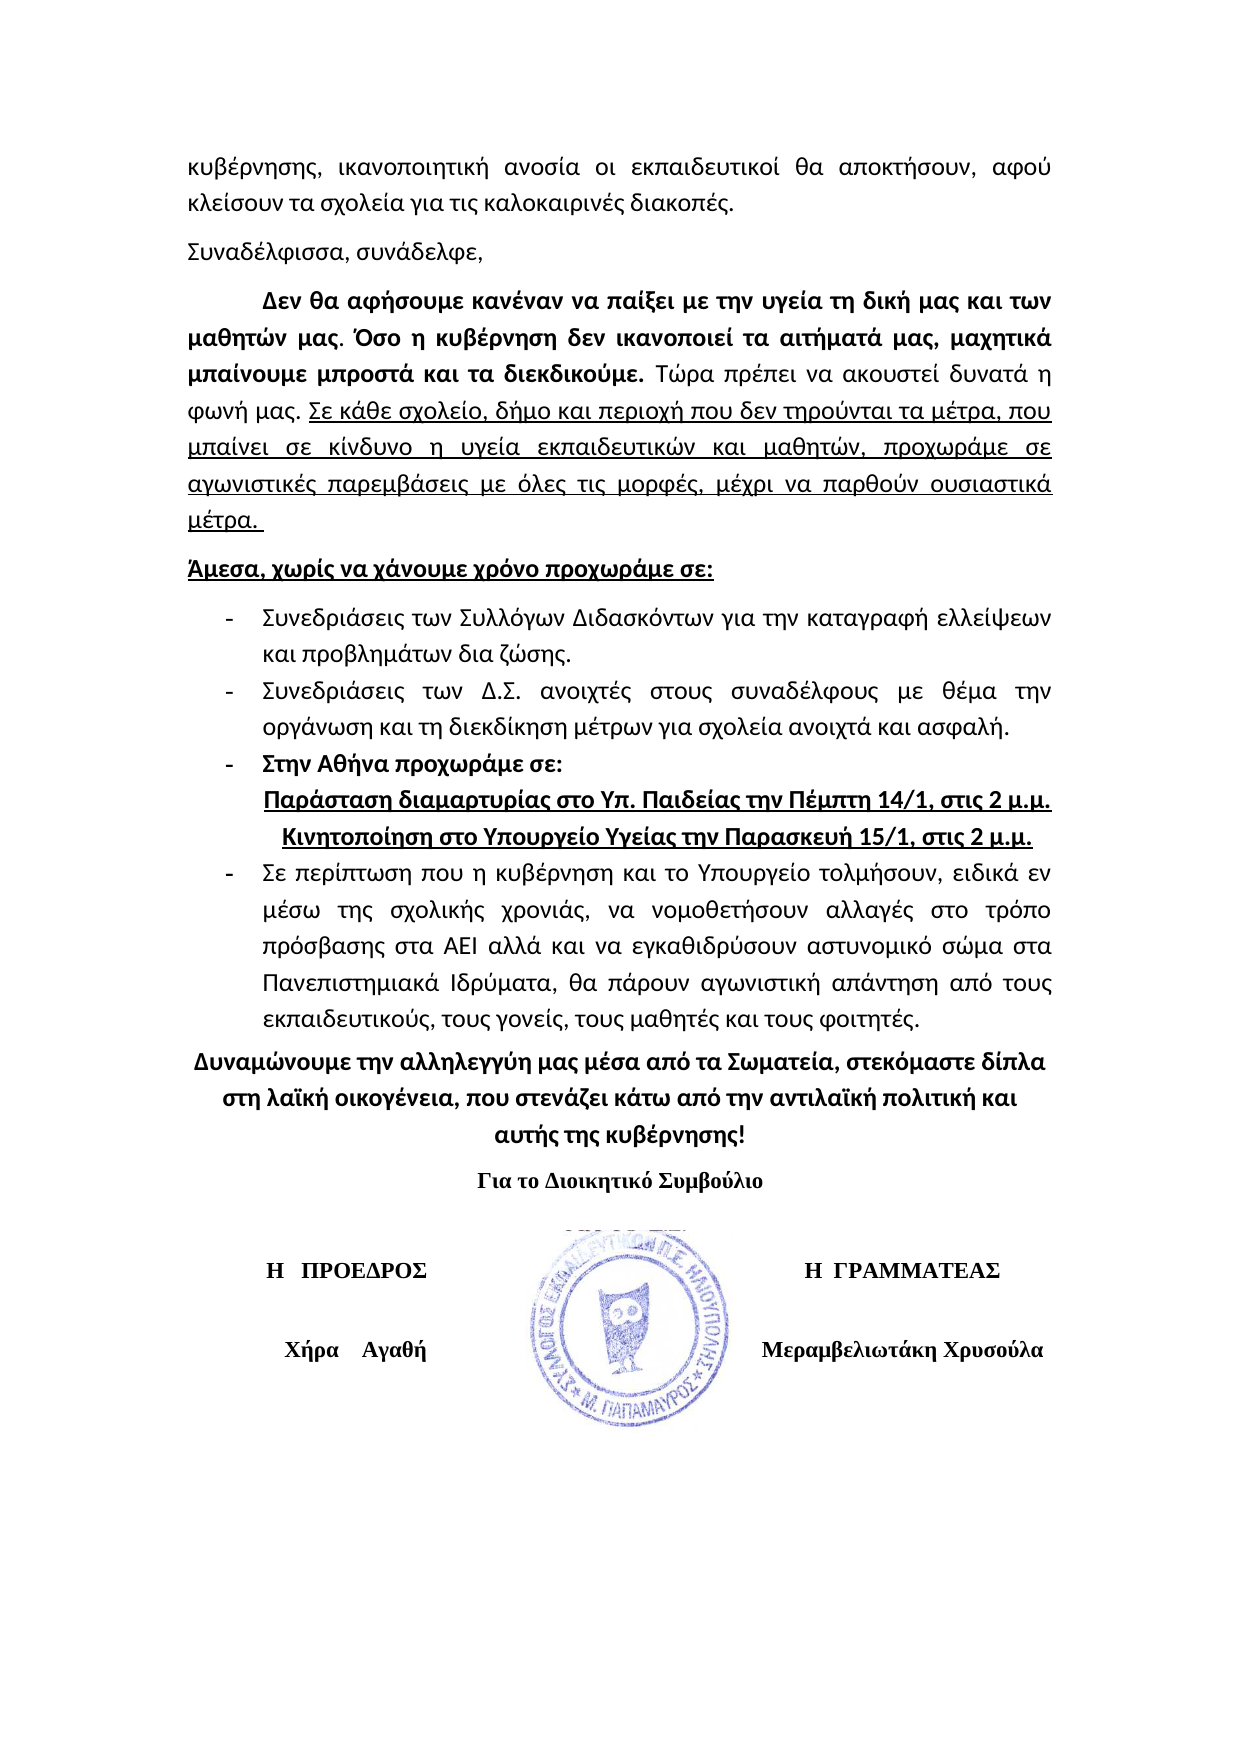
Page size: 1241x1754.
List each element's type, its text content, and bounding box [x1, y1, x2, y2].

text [187, 150, 1053, 218]
text Δεν θα αφήσουμε κανέναν να παίξει με την υγεία τη δική μας και των μαθητών μας. Όσο η κυβέρνηση δεν ικανοποιεί τα αιτήματά μας, μαχητικά μπαίνουμε μπροστά και τα διεκδικούμε. Τώρα πρέπει να ακουστεί δυνατά η φωνή μας. Σε κάθε σχολείο, δήμο και περιοχή που δεν τηρούνται τα μέτρα, που μπαίνει σε κίνδυνο η υγεία εκπαιδευτικών και μαθητών, προχωράμε σε αγωνιστικές παρεμβάσεις με όλες τις μορφές, μέχρι να παρθούν ουσιαστικά μέτρα. [187, 284, 1053, 494]
text Δυναμώνουμε την αλληλεγγύη μας μέσα από τα Σωματεία, στεκόμαστε δίπλα στη λαϊκή οικογένεια, που στενάζει κάτω από την αντιλαϊκή πολιτική και αυτής της κυβέρνησης! [187, 1045, 1053, 1149]
text Άμεσα, χωρίς να χάνουμε χρόνο προχωράμε σε: [187, 552, 1053, 584]
list Συνεδριάσεις των Δ.Σ. ανοιχτές στους συναδέλφους με θέμα την οργάνωση και τη διεκδίκηση μέτρων για σχολεία ανοιχτά και ασφαλή. [225, 674, 1053, 742]
text Δεν θα αφήσουμε κανέναν να παίξει με την υγεία τη δική μας και των μαθητών μας. Όσο η κυβέρνηση δεν ικανοποιεί τα αιτήματά μας, μαχητικά μπαίνουμε μπροστά και τα διεκδικούμε. Τώρα πρέπει να ακουστεί δυνατά η φωνή μας. Σε κάθε σχολείο, δήμο και περιοχή που δεν τηρούνται τα μέτρα, που μπαίνει σε κίνδυνο η υγεία εκπαιδευτικών και μαθητών, προχωράμε σε αγωνιστικές παρεμβάσεις με όλες τις μορφές, μέχρι να παρθούν ουσιαστικά μέτρα. [187, 495, 1053, 535]
list Στην Αθήνα προχωράμε σε: [225, 747, 1053, 779]
text Η ΠΡΟΕΔΡΟΣ Η ΓΡΑΜΜΑΤΕΑΣ [734, 1257, 1053, 1283]
text Για το Διοικητικό Συμβούλιο [187, 1167, 1053, 1193]
text Συναδέλφισσα, συνάδελφε, [187, 235, 1053, 267]
text Χήρα Αγαθή Μεραμβελιωτάκη Χρυσούλα [734, 1336, 1053, 1362]
list Συνεδριάσεις των Συλλόγων Διδασκόντων για την καταγραφή ελλείψεων και προβλημάτων δια ζώσης. [225, 601, 1053, 669]
list Σε περίπτωση που η κυβέρνηση και το Υπουργείο τολμήσουν, ειδικά εν μέσω της σχολικής χρονιάς, να νομοθετήσουν αλλαγές στο τρόπο πρόσβασης στα ΑΕΙ αλλά και να εγκαθιδρύσουν αστυνομικό σώμα στα Πανεπιστημιακά Ιδρύματα, θα πάρουν αγωνιστική απάντηση από τους εκπαιδευτικούς, τους γονείς, τους μαθητές και τους φοιτητές. [225, 856, 1053, 1034]
text Παράσταση διαμαρτυρίας στο Υπ. Παιδείας την Πέμπτη 14/1, στις 2 μ.μ. [262, 783, 1053, 815]
text Χήρα Αγαθή Μεραμβελιωτάκη Χρυσούλα [187, 1336, 525, 1362]
text Η ΠΡΟΕΔΡΟΣ Η ΓΡΑΜΜΑΤΕΑΣ [187, 1257, 525, 1283]
text Κινητοποίηση στο Υπουργείο Υγείας την Παρασκευή 15/1, στις 2 μ.μ. [262, 820, 1053, 852]
